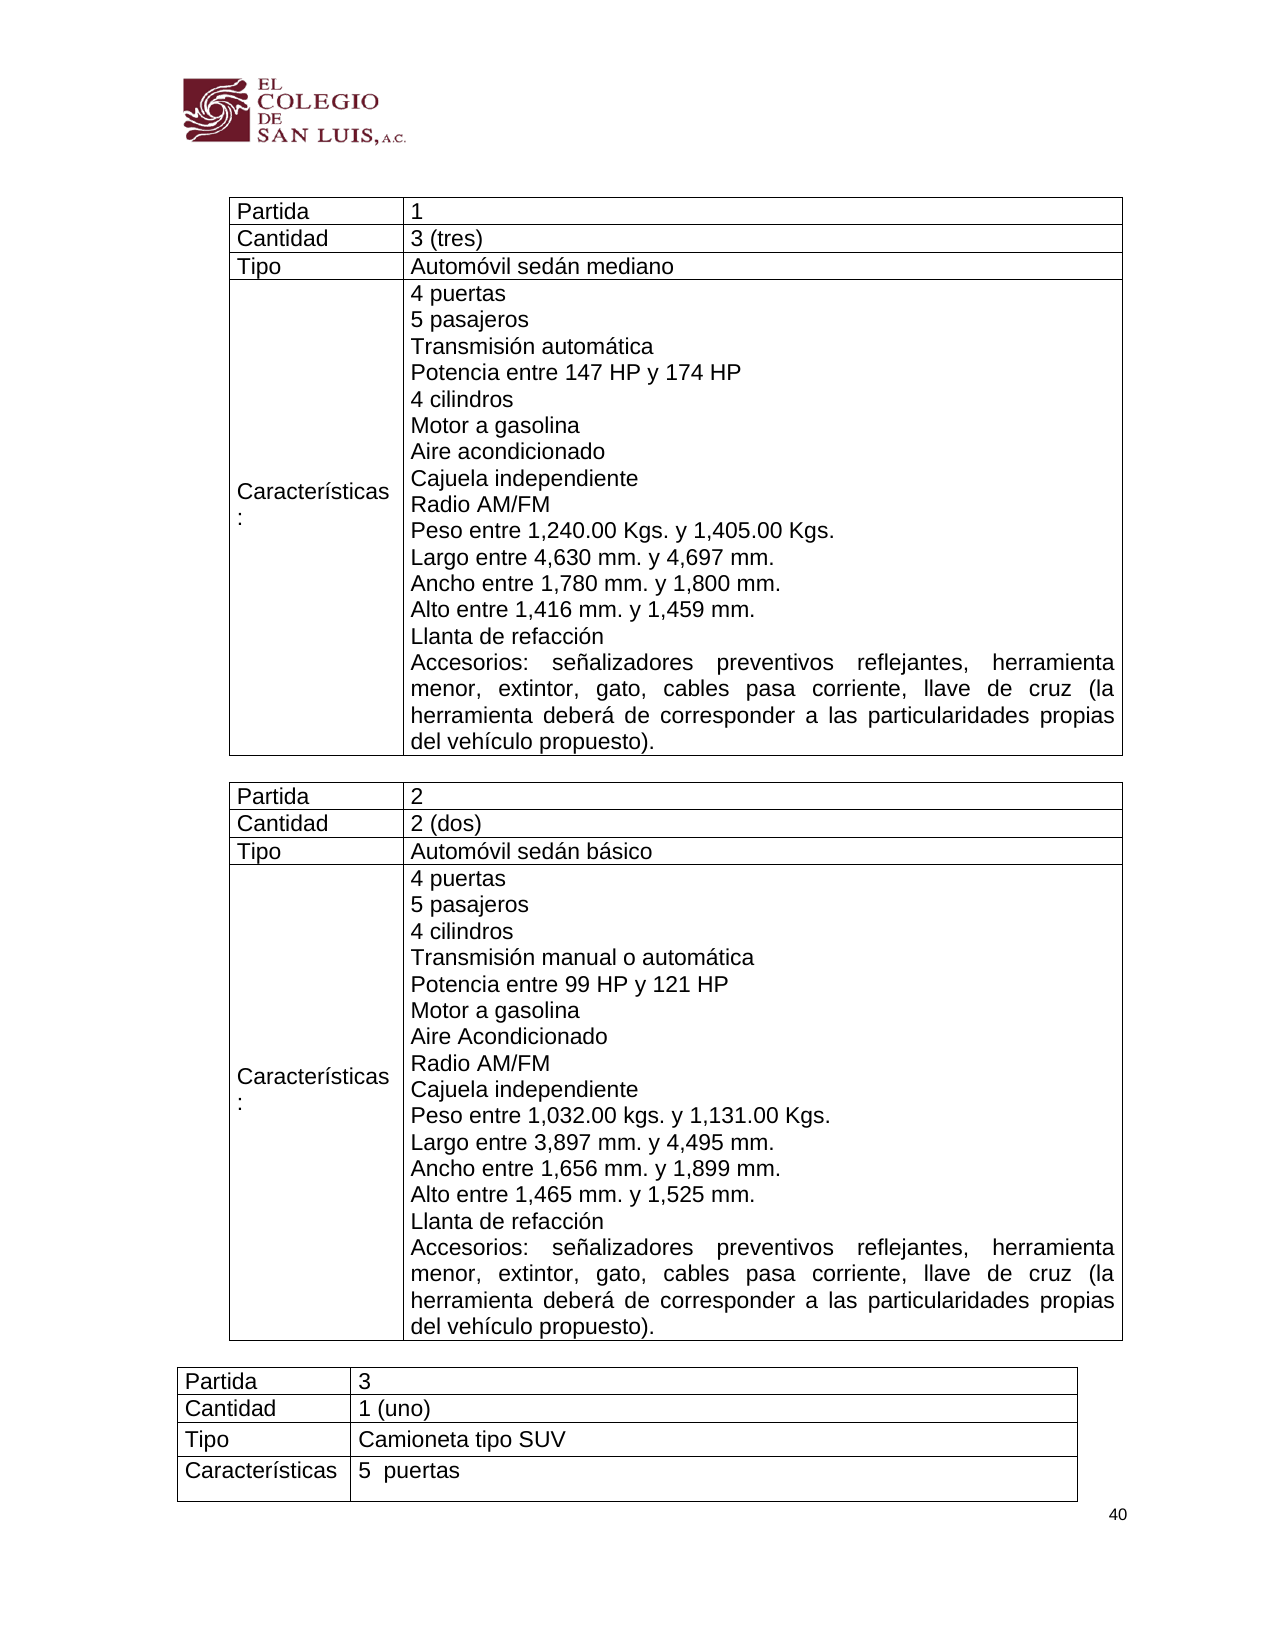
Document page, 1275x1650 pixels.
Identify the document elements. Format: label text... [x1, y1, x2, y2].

picture [177, 73, 415, 146]
table_cell Cantidad [230, 225, 403, 252]
table_cell Tipo [178, 1423, 350, 1456]
table_cell 2 (dos) [404, 810, 1122, 837]
table_header 3 [351, 1368, 1077, 1394]
table_cell 1 (uno) [351, 1395, 1077, 1422]
table_cell Automóvil sedán mediano [404, 253, 1122, 279]
table_header Partida [230, 783, 403, 809]
table_cell 4 puertas 5 pasajeros 4 cilindros Transmisión manual o automática Potencia entre 99 HP y 121 HP Motor a gasolina Aire Acondicionado Radio AM/FM Cajuela independiente Peso entre 1,032.00 kgs. y 1,131.00 Kgs. Largo entre 3,897 mm. y 4,495 mm. Ancho entre 1,656 mm. y 1,899 mm. Alto entre 1,465 mm. y 1,525 mm. Llanta de refacción Accesorios: señalizadores preventivos reflejantes, herramienta menor, extintor, gato, cables pasa corriente, llave de cruz (la herramienta deberá de corresponder a las particularidades propias del vehículo propuesto). [404, 865, 1122, 1339]
table_cell Cantidad [230, 810, 403, 837]
table_header Partida [230, 198, 403, 224]
table_header 1 [404, 198, 1122, 224]
table_header Partida [178, 1368, 350, 1394]
table_cell Características: [230, 280, 403, 754]
table_cell Características: [230, 865, 403, 1339]
table_cell Tipo [230, 253, 403, 279]
table_cell Automóvil sedán básico [404, 838, 1122, 864]
table_cell Camioneta tipo SUV [351, 1423, 1077, 1456]
table_header 2 [404, 783, 1122, 809]
table_cell Tipo [230, 838, 403, 864]
table_cell Cantidad [178, 1395, 350, 1422]
table_cell 4 puertas 5 pasajeros Transmisión automática Potencia entre 147 HP y 174 HP 4 cilindros Motor a gasolina Aire acondicionado Cajuela independiente Radio AM/FM Peso entre 1,240.00 Kgs. y 1,405.00 Kgs. Largo entre 4,630 mm. y 4,697 mm. Ancho entre 1,780 mm. y 1,800 mm. Alto entre 1,416 mm. y 1,459 mm. Llanta de refacción Accesorios: señalizadores preventivos reflejantes, herramienta menor, extintor, gato, cables pasa corriente, llave de cruz (la herramienta deberá de corresponder a las particularidades propias del vehículo propuesto). [404, 280, 1122, 754]
table_cell 3 (tres) [404, 225, 1122, 252]
table_cell Características: [178, 1457, 350, 1501]
